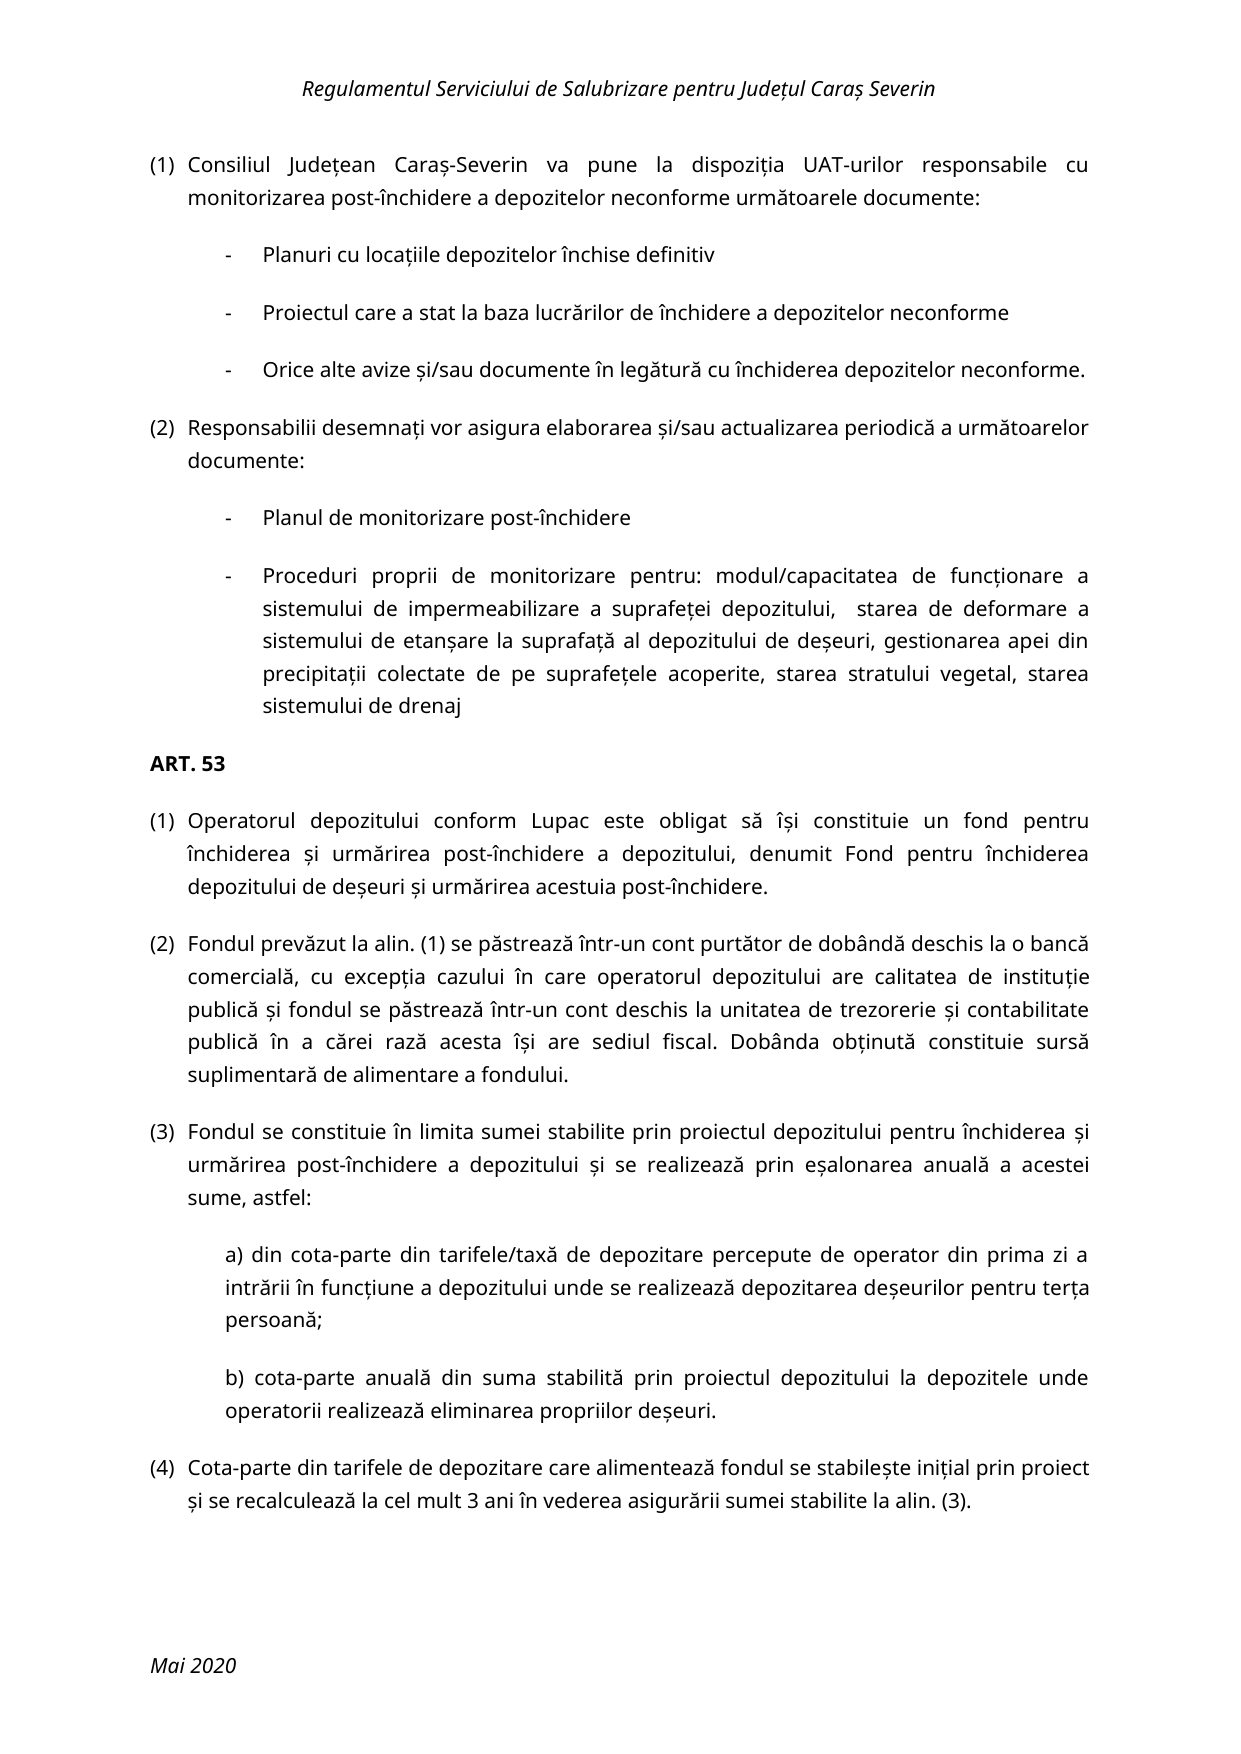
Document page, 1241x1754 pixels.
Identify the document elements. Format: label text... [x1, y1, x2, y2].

list Responsabilii desemnați vor asigura elaborarea și/sau actualizarea periodică a următoarelor documente: [150, 413, 1090, 474]
text b) cota-parte anuală din suma stabilită prin proiectul depozitului la depozitele unde operatorii realizează eliminarea propriilor deşeuri. [225, 1363, 1090, 1424]
list Operatorul depozitului conform Lupac este obligat să îşi constituie un fond pentru închiderea şi urmărirea post-închidere a depozitului, denumit Fond pentru închiderea depozitului de deşeuri şi urmărirea acestuia post-închidere. [150, 807, 1090, 900]
list Proceduri proprii de monitorizare pentru: modul/capacitatea de funcționare a sistemului de impermeabilizare a suprafeței depozitului, starea de deformare a sistemului de etanșare la suprafață al depozitului de deșeuri, gestionarea apei din precipitații colectate de pe suprafețele acoperite, starea stratului vegetal, starea sistemului de drenaj [225, 561, 1090, 720]
list Cota-parte din tarifele de depozitare care alimentează fondul se stabileşte iniţial prin proiect şi se recalculează la cel mult 3 ani în vederea asigurării sumei stabilite la alin. (3). [150, 1453, 1090, 1514]
list Planuri cu locațiile depozitelor închise definitiv [225, 240, 1090, 269]
text a) din cota-parte din tarifele/taxă de depozitare percepute de operator din prima zi a intrării în funcţiune a depozitului unde se realizează depozitarea deşeurilor pentru terţa persoană; [225, 1240, 1090, 1334]
list Proiectul care a stat la baza lucrărilor de închidere a depozitelor neconforme [225, 298, 1090, 326]
list Orice alte avize și/sau documente în legătură cu închiderea depozitelor neconforme. [225, 356, 1090, 384]
list Planul de monitorizare post-închidere [225, 503, 1090, 532]
list Consiliul Județean Caraș-Severin va pune la dispoziția UAT-urilor responsabile cu monitorizarea post-închidere a depozitelor neconforme următoarele documente: [150, 150, 1090, 211]
list Fondul prevăzut la alin. (1) se păstrează într-un cont purtător de dobândă deschis la o bancă comercială, cu excepţia cazului în care operatorul depozitului are calitatea de instituţie publică şi fondul se păstrează într-un cont deschis la unitatea de trezorerie şi contabilitate publică în a cărei rază acesta îşi are sediul fiscal. Dobânda obţinută constituie sursă suplimentară de alimentare a fondului. [150, 929, 1090, 1088]
list Fondul se constituie în limita sumei stabilite prin proiectul depozitului pentru închiderea şi urmărirea post-închidere a depozitului şi se realizează prin eşalonarea anuală a acestei sume, astfel: [150, 1117, 1090, 1211]
